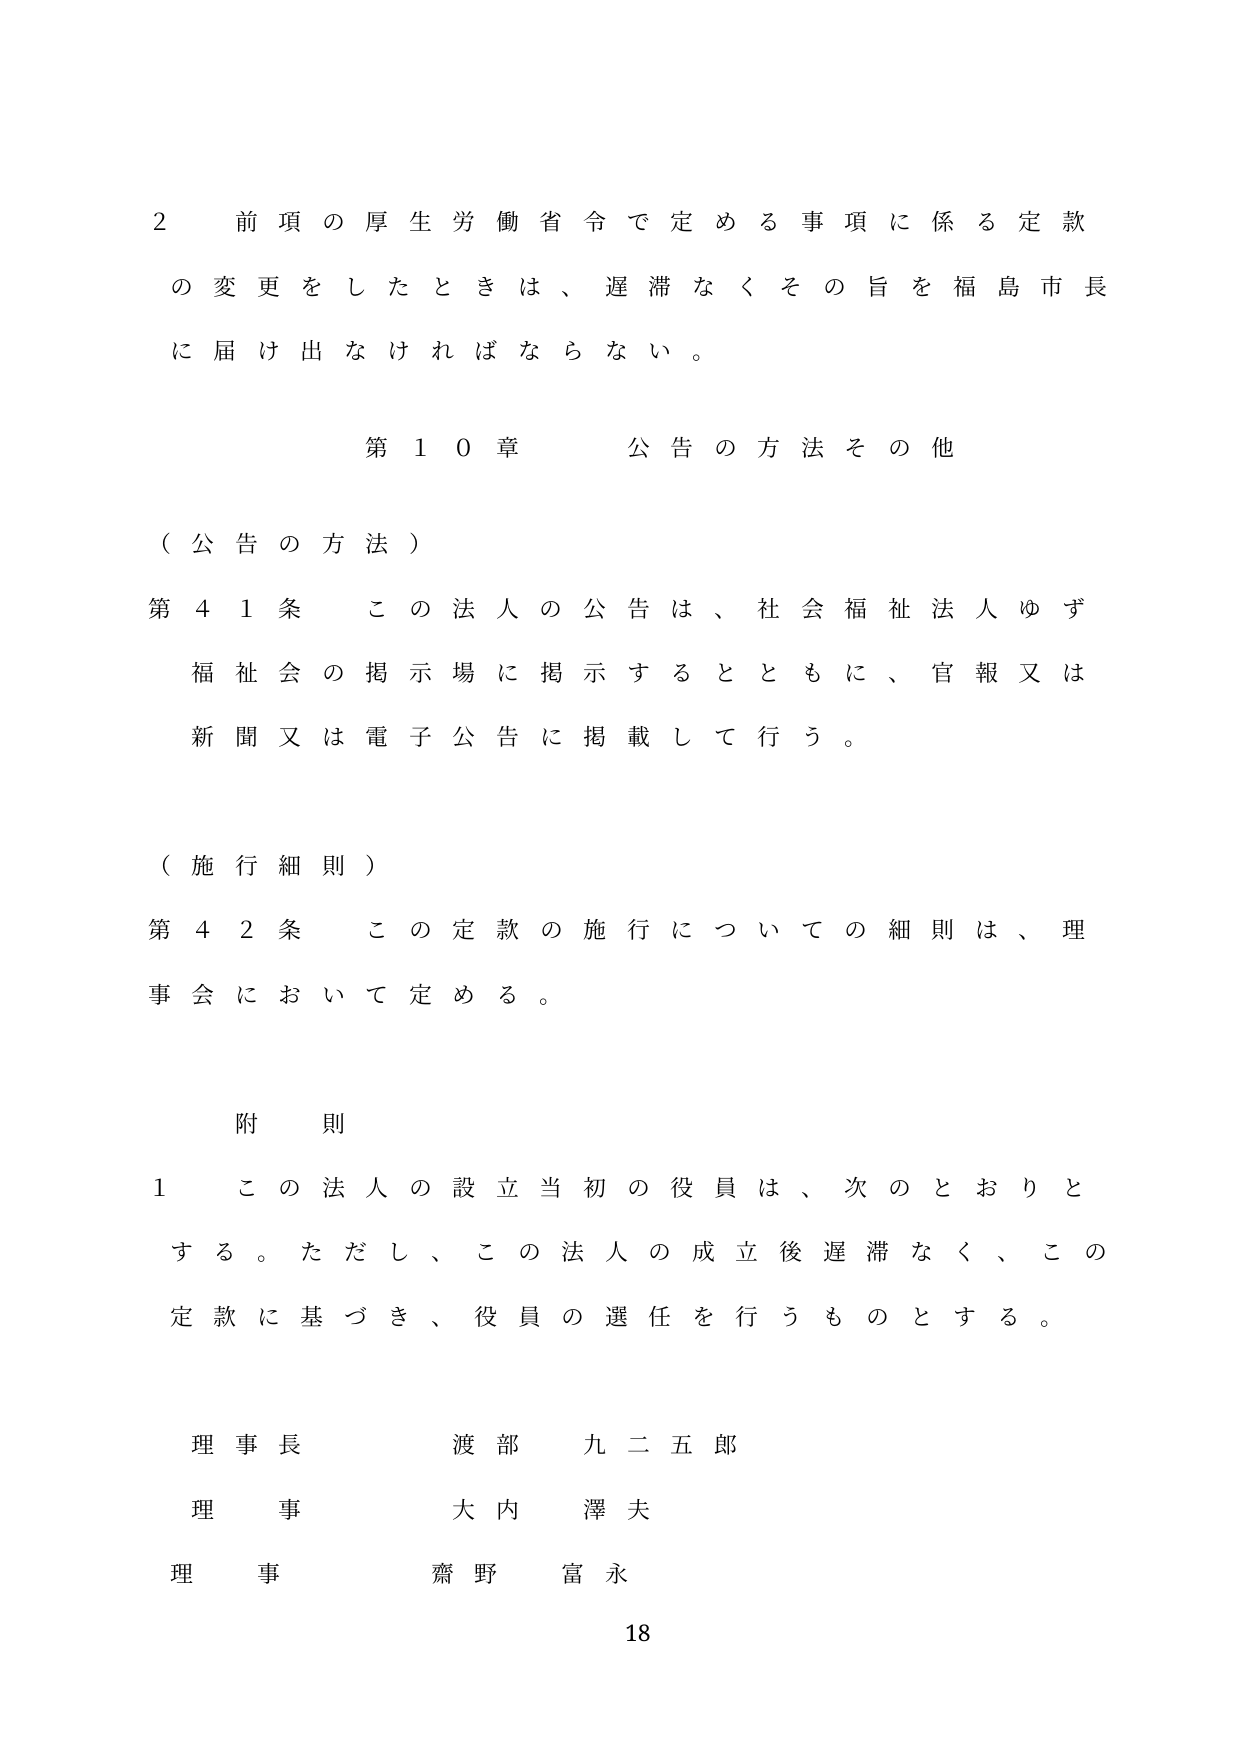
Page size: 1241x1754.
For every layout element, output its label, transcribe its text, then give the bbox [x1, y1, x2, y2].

text 第４２条 この定款の施行についての細則は、理事会において定める。 [148, 897, 1128, 1026]
text 理事長 渡部 九二五郎 [148, 1412, 1128, 1476]
text 第４１条 この法人の公告は、社会福祉法人ゆず福祉会の掲示場に掲示するとともに、官報又は新聞又は電子公告に掲載して行う。 [148, 575, 1128, 768]
text （施行細則） [148, 832, 1128, 897]
text ２ 前項の厚生労働省令で定める事項に係る定款の変更をしたときは、遅滞なくその旨を福島市長に届け出なければならない。 [148, 189, 1128, 382]
text 理 事 齋野 富永 [148, 1541, 1128, 1605]
text （公告の方法） [148, 511, 1128, 575]
text 第１０章 公告の方法その他 [148, 414, 1128, 478]
text 理 事 大内 澤夫 [148, 1476, 1128, 1541]
text 附 則 [148, 1090, 1128, 1154]
text １ この法人の設立当初の役員は、次のとおりとする。ただし、この法人の成立後遅滞なく、この定款に基づき、役員の選任を行うものとする。 [148, 1154, 1128, 1347]
